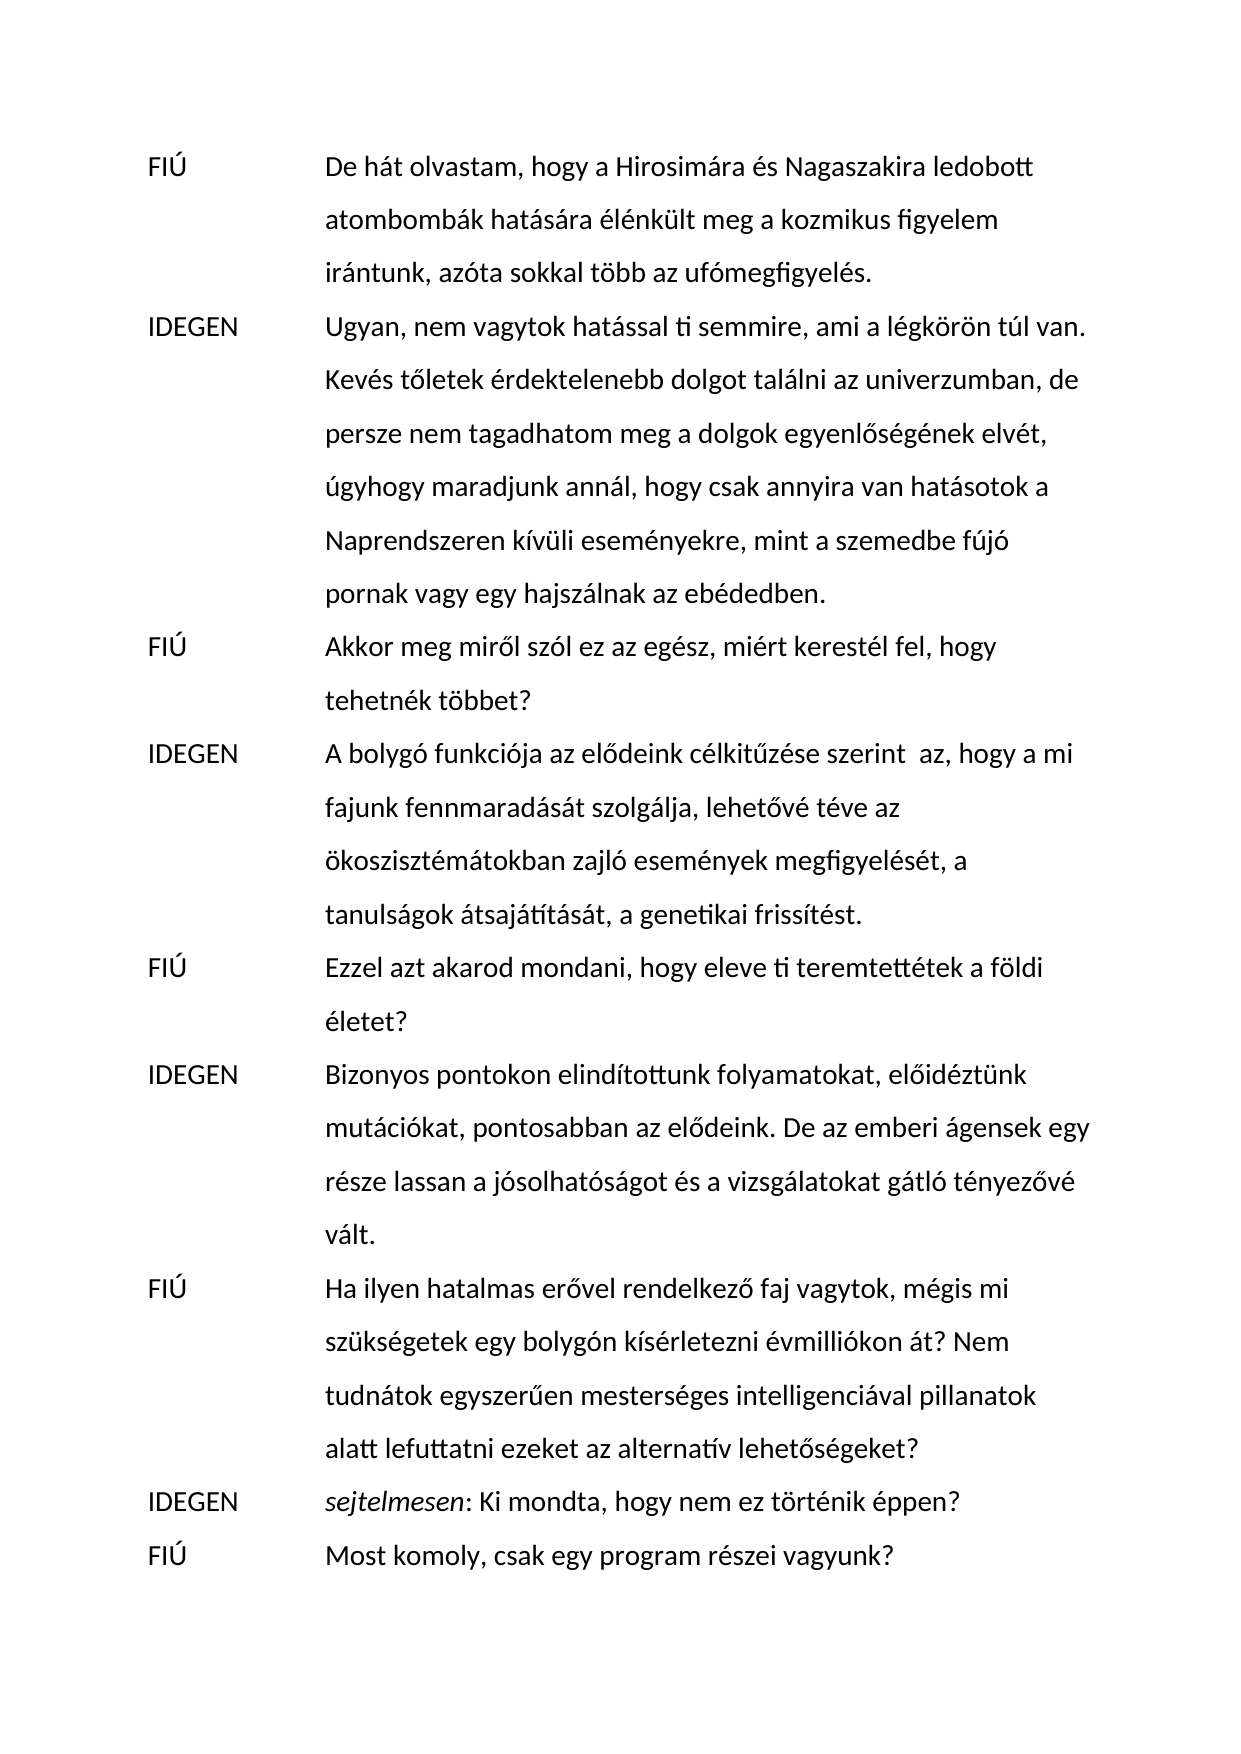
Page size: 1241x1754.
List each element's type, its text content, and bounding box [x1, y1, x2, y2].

text FIÚ Ha ilyen hatalmas erővel rendelkező faj vagytok, mégis mi szükségetek egy bolygón kísérletezni évmilliókon át? Nem tudnátok egyszerűen mesterséges intelligenciával pillanatok alatt lefuttatni ezeket az alternatív lehetőségeket? [148, 1270, 1093, 1466]
text IDEGEN Bizonyos pontokon elindítottunk folyamatokat, előidéztünk mutációkat, pontosabban az elődeink. De az emberi ágensek egy része lassan a jósolhatóságot és a vizsgálatokat gátló tényezővé vált. [148, 1056, 1093, 1252]
text IDEGEN A bolygó funkciója az elődeink célkitűzése szerint az, hogy a mi fajunk fennmaradását szolgálja, lehetővé téve az ökoszisztémátokban zajló események megfigyelését, a tanulságok átsajátítását, a genetikai frissítést. [148, 735, 1093, 931]
text IDEGEN Ugyan, nem vagytok hatással ti semmire, ami a légkörön túl van. Kevés tőletek érdektelenebb dolgot találni az univerzumban, de persze nem tagadhatom meg a dolgok egyenlőségének elvét, úgyhogy maradjunk annál, hogy csak annyira van hatásotok a Naprendszeren kívüli eseményekre, mint a szemedbe fújó pornak vagy egy hajszálnak az ebédedben. [148, 308, 1093, 611]
text FIÚ Most komoly, csak egy program részei vagyunk? [148, 1537, 1093, 1573]
text FIÚ Ezzel azt akarod mondani, hogy eleve ti teremtettétek a földi életet? [148, 949, 1093, 1038]
text FIÚ De hát olvastam, hogy a Hirosimára és Nagaszakira ledobott atombombák hatására élénkült meg a kozmikus figyelem irántunk, azóta sokkal több az ufómegfigyelés. [148, 148, 1093, 290]
text FIÚ Akkor meg miről szól ez az egész, miért kerestél fel, hogy tehetnék többet? [148, 628, 1093, 718]
text IDEGEN sejtelmesen: Ki mondta, hogy nem ez történik éppen? [148, 1483, 1093, 1519]
